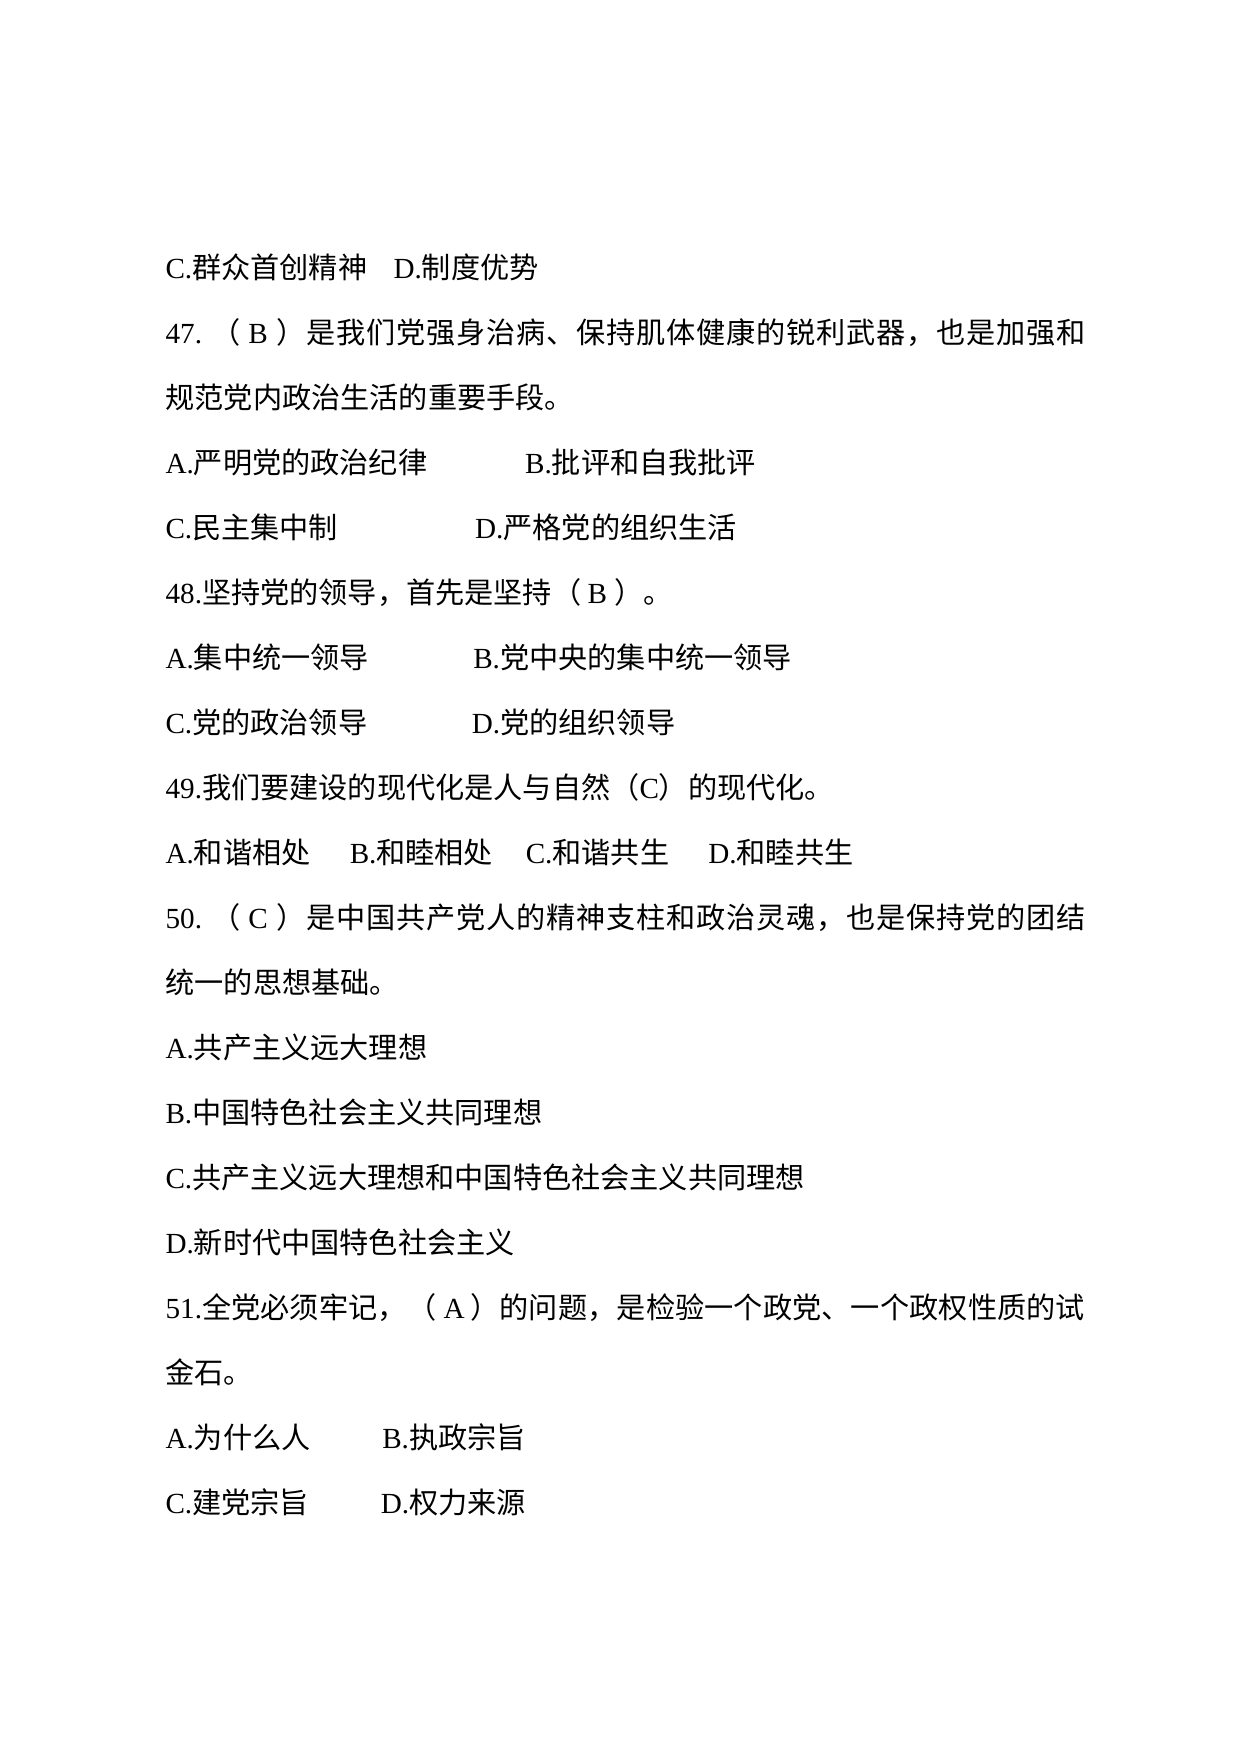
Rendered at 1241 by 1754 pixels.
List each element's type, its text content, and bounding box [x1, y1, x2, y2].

text A.共产主义远大理想 [165, 1013, 1087, 1078]
text 49.我们要建设的现代化是人与自然（C）的现代化。 [165, 753, 1087, 818]
text A.为什么人 B.执政宗旨 [165, 1403, 1087, 1468]
text C.共产主义远大理想和中国特色社会主义共同理想 [165, 1143, 1087, 1208]
text 50. （ C ）是中国共产党人的精神支柱和政治灵魂，也是保持党的团结统一的思想基础。 [165, 883, 1087, 1013]
text B.中国特色社会主义共同理想 [165, 1078, 1087, 1143]
text A.和谐相处 B.和睦相处 C.和谐共生 D.和睦共生 [165, 818, 1087, 883]
text A.严明党的政治纪律 B.批评和自我批评 [165, 428, 1087, 493]
text A.集中统一领导 B.党中央的集中统一领导 [165, 623, 1087, 688]
text C.建党宗旨 D.权力来源 [165, 1468, 1087, 1533]
text 47. （ B ）是我们党强身治病、保持肌体健康的锐利武器，也是加强和规范党内政治生活的重要手段。 [165, 298, 1087, 428]
text C.民主集中制 D.严格党的组织生活 [165, 493, 1087, 558]
text 48.坚持党的领导，首先是坚持（ B ）。 [165, 558, 1087, 623]
text C.群众首创精神 D.制度优势 [165, 233, 1087, 298]
text D.新时代中国特色社会主义 [165, 1208, 1087, 1273]
text 51.全党必须牢记，（ A ）的问题，是检验一个政党、一个政权性质的试金石。 [165, 1273, 1087, 1403]
text C.党的政治领导 D.党的组织领导 [165, 688, 1087, 753]
